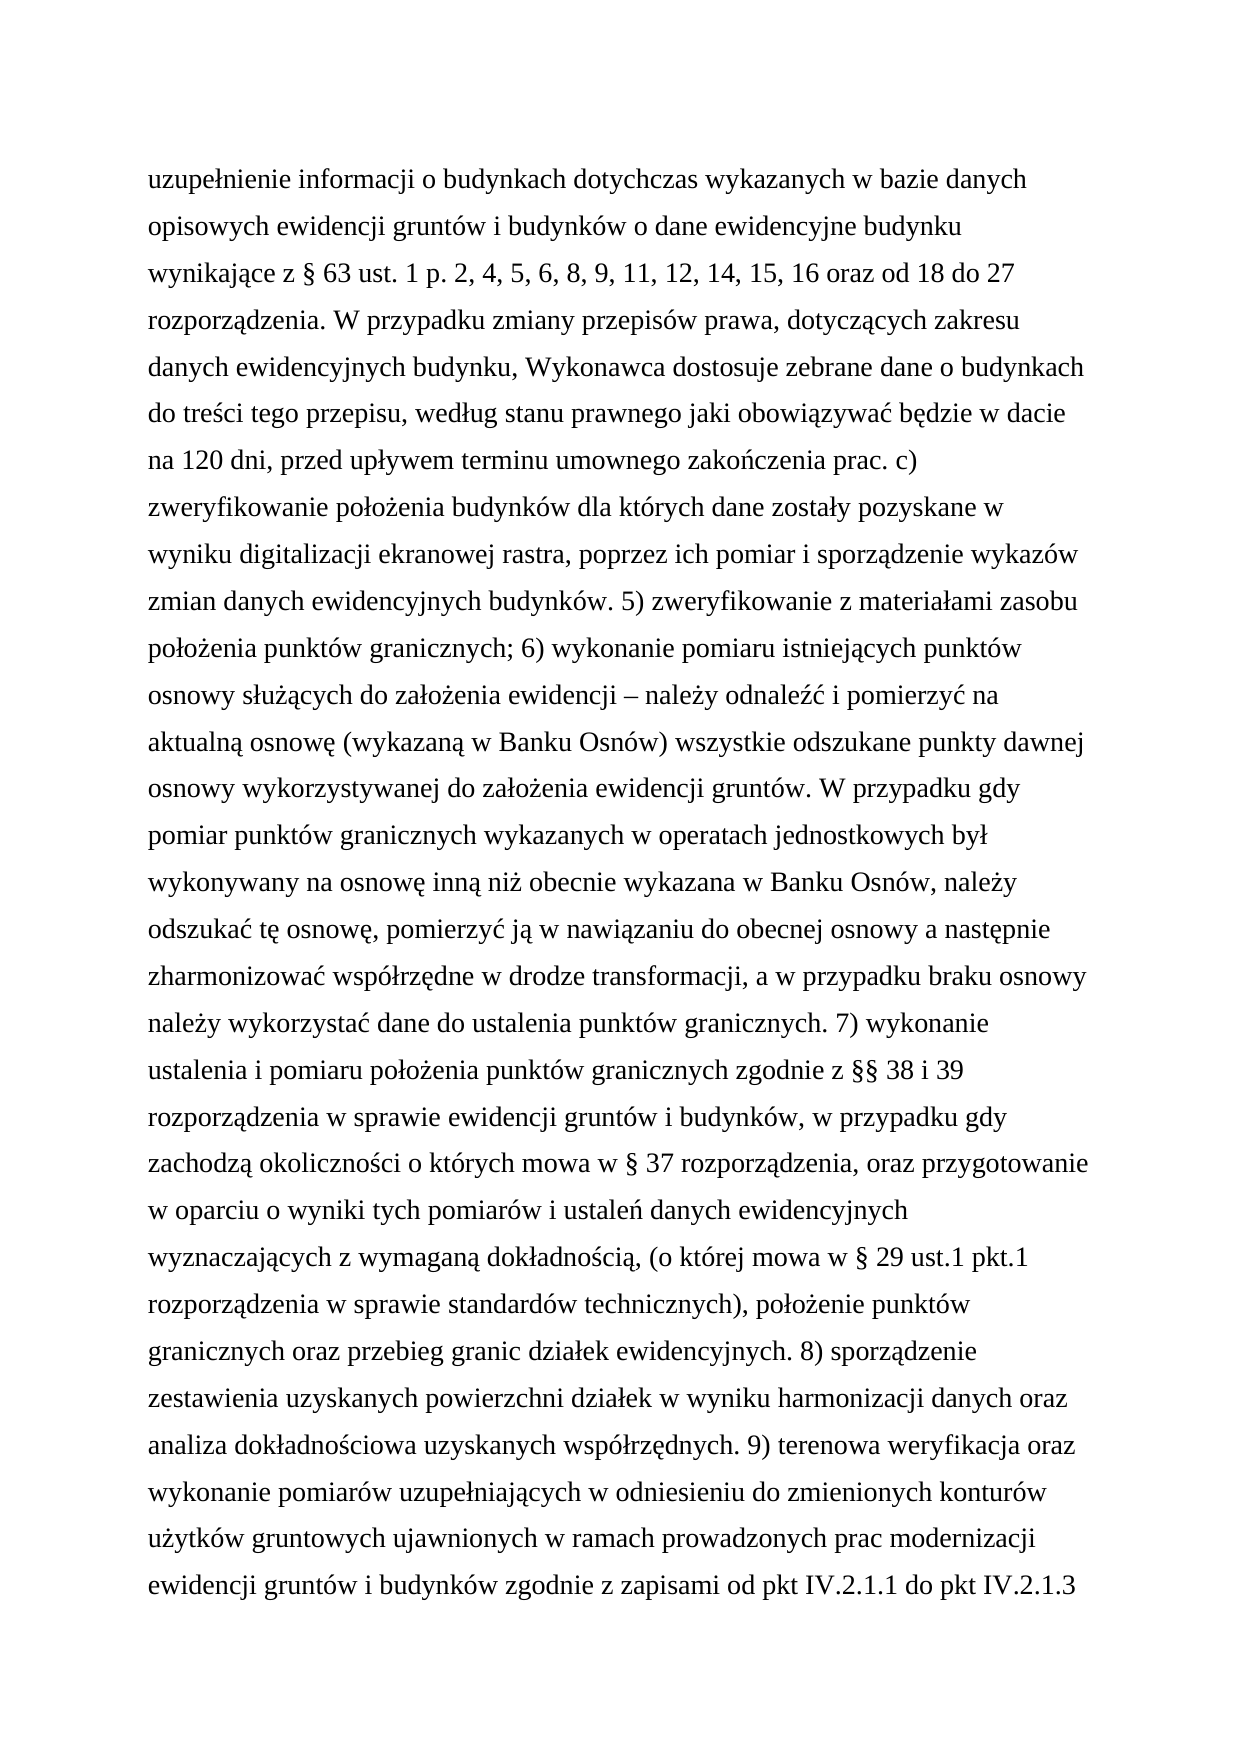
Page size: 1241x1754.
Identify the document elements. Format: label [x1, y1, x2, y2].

text [148, 148, 1093, 1601]
